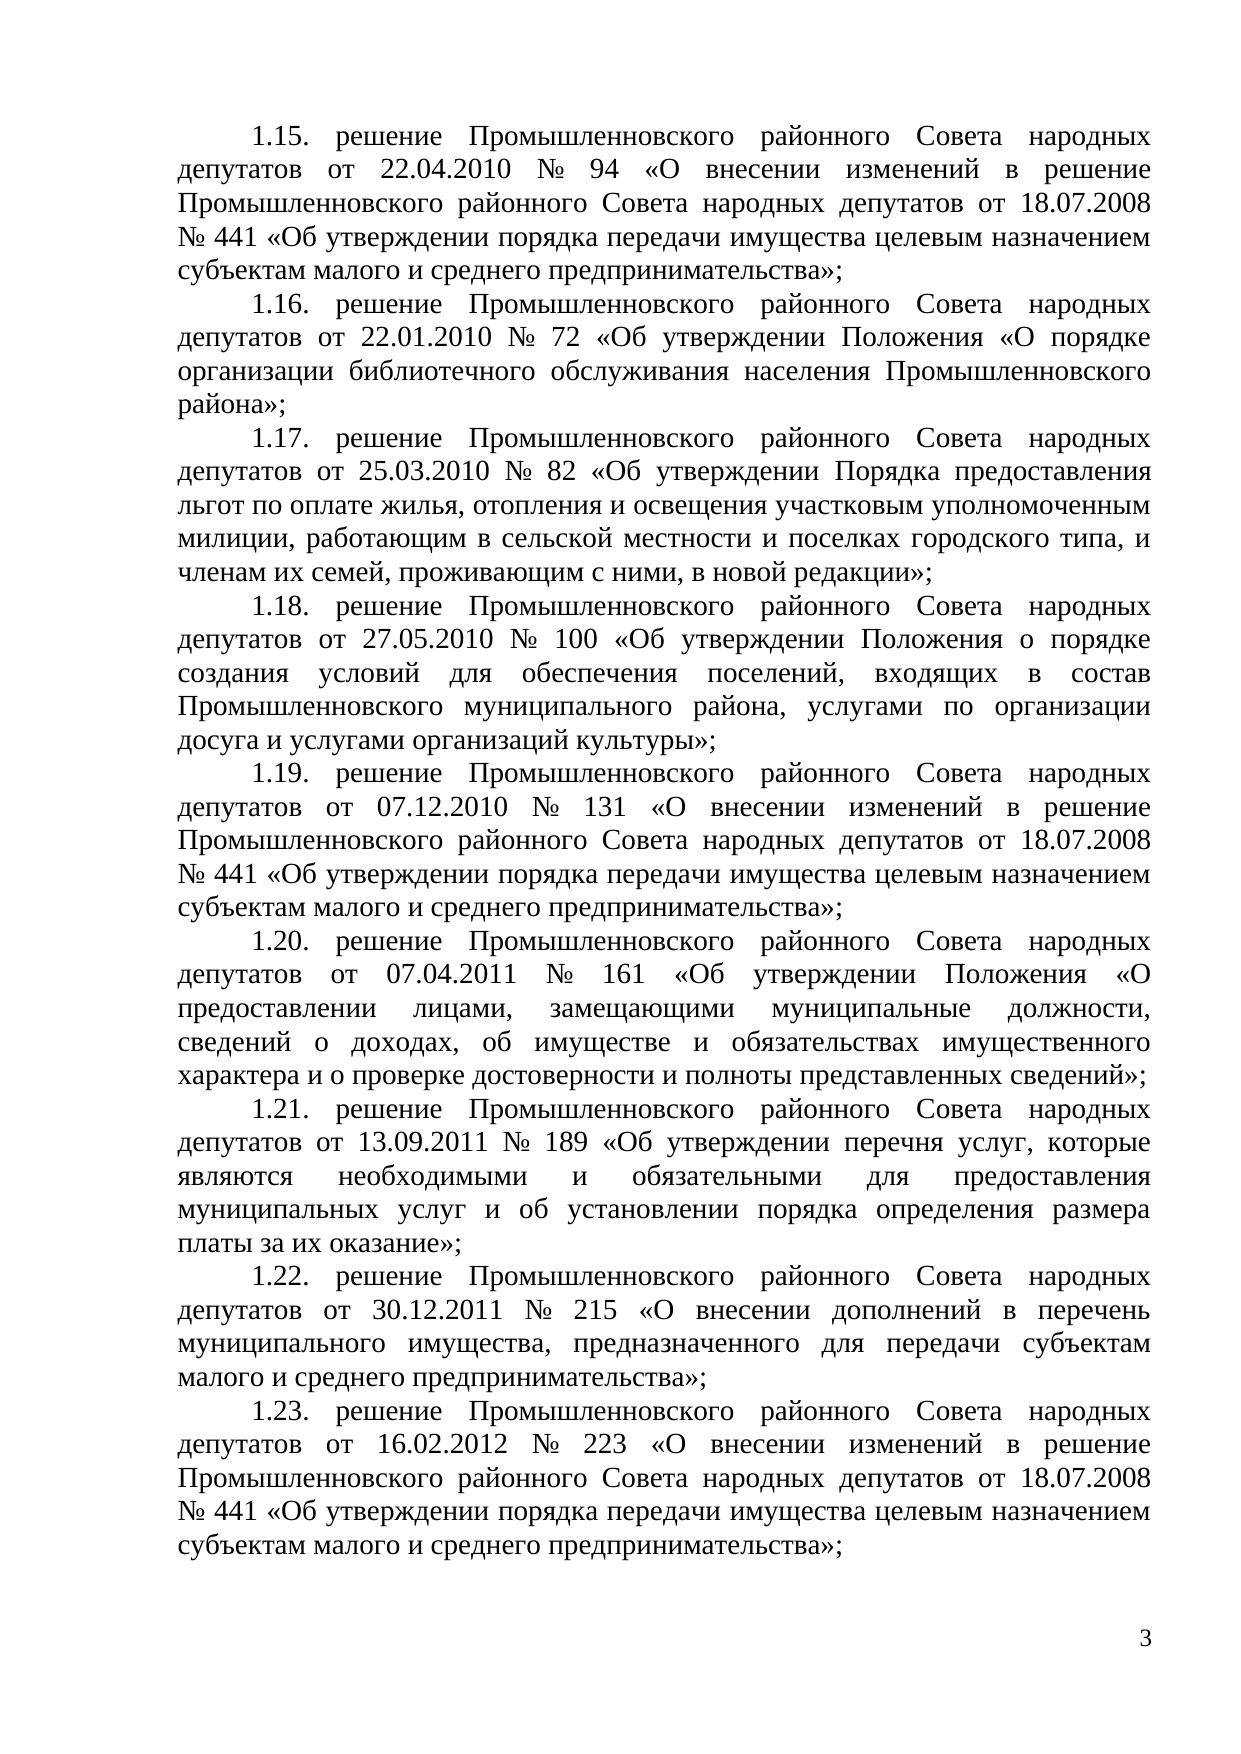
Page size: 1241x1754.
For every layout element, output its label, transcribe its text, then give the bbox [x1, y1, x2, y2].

text 1.23. решение Промышленновского районного Совета народных депутатов от 16.02.2012 № 223 «О внесении изменений в решение Промышленновского районного Совета народных депутатов от 18.07.2008 № 441 «Об утверждении порядка передачи имущества целевым назначением субъектам малого и среднего предпринимательства»; [177, 1393, 1152, 1560]
text 1.21. решение Промышленновского районного Совета народных депутатов от 13.09.2011 № 189 «Об утверждении перечня услуг, которые являются необходимыми и обязательными для предоставления муниципальных услуг и об установлении порядка определения размера платы за их оказание»; [177, 1091, 1152, 1258]
text 1.22. решение Промышленновского районного Совета народных депутатов от 30.12.2011 № 215 «О внесении дополнений в перечень муниципального имущества, предназначенного для передачи субъектам малого и среднего предпринимательства»; [177, 1258, 1152, 1393]
text 1.16. решение Промышленновского районного Совета народных депутатов от 22.01.2010 № 72 «Об утверждении Положения «О порядке организации библиотечного обслуживания населения Промышленновского района»; [177, 286, 1152, 420]
text 1.18. решение Промышленновского районного Совета народных депутатов от 27.05.2010 № 100 «Об утверждении Положения о порядке создания условий для обеспечения поселений, входящих в состав Промышленновского муниципального района, услугами по организации досуга и услугами организаций культуры»; [177, 588, 1152, 755]
text 1.20. решение Промышленновского районного Совета народных депутатов от 07.04.2011 № 161 «Об утверждении Положения «О предоставлении лицами, замещающими муниципальные должности, сведений о доходах, об имуществе и обязательствах имущественного характера и о проверке достоверности и полноты представленных сведений»; [177, 923, 1152, 1091]
text 1.15. решение Промышленновского районного Совета народных депутатов от 22.04.2010 № 94 «О внесении изменений в решение Промышленновского районного Совета народных депутатов от 18.07.2008 № 441 «Об утверждении порядка передачи имущества целевым назначением субъектам малого и среднего предпринимательства»; [177, 118, 1152, 286]
text 1.19. решение Промышленновского районного Совета народных депутатов от 07.12.2010 № 131 «О внесении изменений в решение Промышленновского районного Совета народных депутатов от 18.07.2008 № 441 «Об утверждении порядка передачи имущества целевым назначением субъектам малого и среднего предпринимательства»; [177, 755, 1152, 923]
text 1.17. решение Промышленновского районного Совета народных депутатов от 25.03.2010 № 82 «Об утверждении Порядка предоставления льгот по оплате жилья, отопления и освещения участковым уполномоченным милиции, работающим в сельской местности и поселках городского типа, и членам их семей, проживающим с ними, в новой редакции»; [177, 420, 1152, 588]
